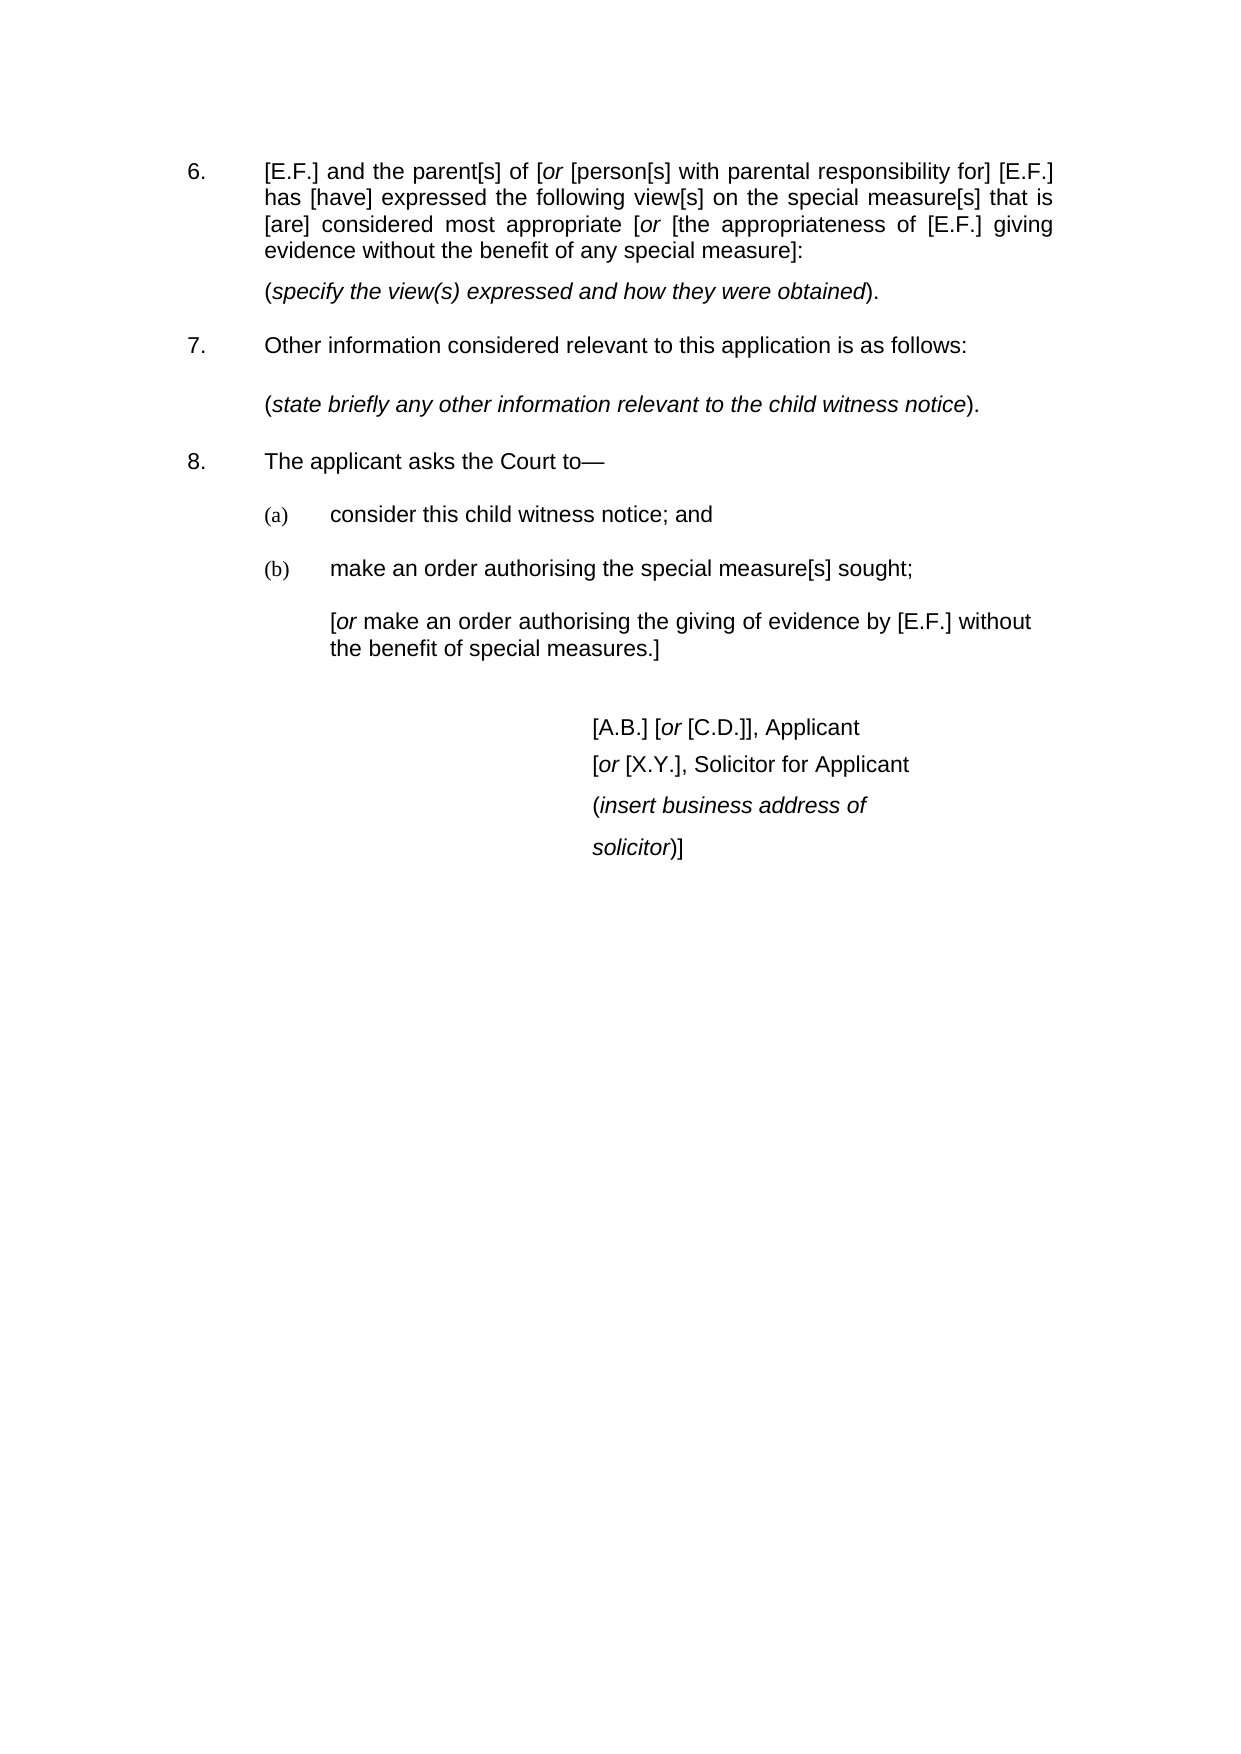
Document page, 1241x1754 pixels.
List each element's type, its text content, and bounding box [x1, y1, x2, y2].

list [E.F.] and the parent[s] of [or [person[s] with parental responsibility for] [E.F.] has [have] expressed the following view[s] on the special measure[s] that is [are] considered most appropriate [or [the appropriateness of [E.F.] giving evidence without the benefit of any special measure]: [187, 158, 1054, 263]
list The applicant asks the Court to— [187, 449, 1067, 474]
list make an order authorising the special measure[s] sought; [264, 554, 1067, 581]
text [A.B.] [or [C.D.]], Applicant [592, 714, 1067, 741]
list Other information considered relevant to this application is as follows: (state briefly any other information relevant to the child witness notice). [187, 332, 986, 417]
text (specify the view(s) expressed and how they were obtained). [264, 278, 1067, 304]
list consider this child witness notice; and [264, 501, 1067, 527]
text [or [X.Y.], Solicitor for Applicant (insert business address of solicitor)] [592, 751, 919, 860]
text [or make an order authorising the giving of evidence by [E.F.] without the benefit of special measures.] [330, 608, 1066, 661]
